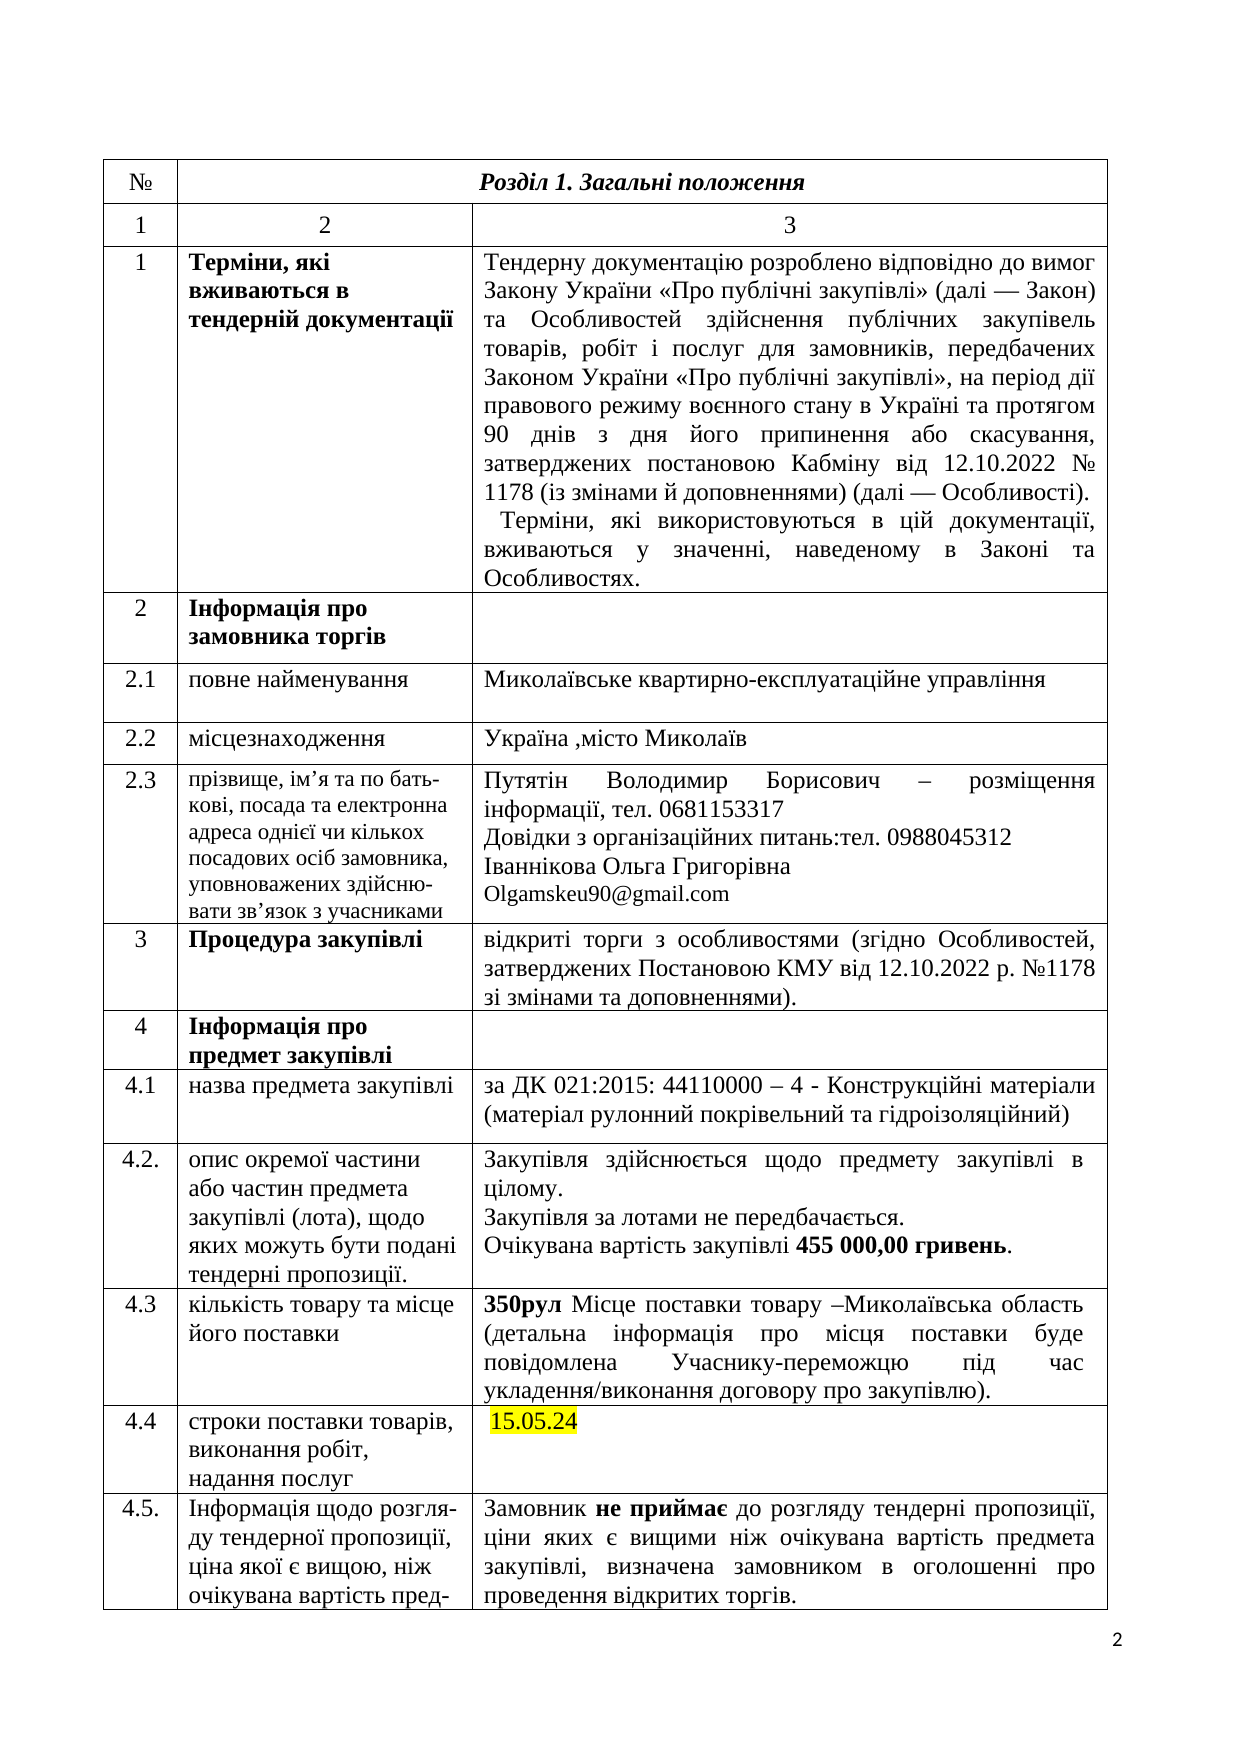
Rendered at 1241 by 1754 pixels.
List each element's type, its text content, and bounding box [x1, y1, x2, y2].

table_cell опис окремої частини або частин предмета закупівлі (лота), щодо яких можуть бути подані тендерні пропозиції. [178, 1144, 472, 1288]
table_cell 4.2. [104, 1144, 177, 1288]
table_cell 2 [178, 204, 472, 246]
table_cell 2.3 [104, 765, 177, 923]
table_cell [473, 593, 1107, 663]
table_cell Інформація про замовника торгів [178, 593, 472, 663]
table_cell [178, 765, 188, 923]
table_cell Закупівля здійснюється щодо предмету закупівлі в цілому. Закупівля за лотами не передбачається. Очікувана вартість закупівлі 455 000,00 гривень. [473, 1144, 1107, 1288]
table_header № [104, 160, 177, 203]
table_cell Миколаївське квартирно-експлуатаційне управління [473, 664, 1107, 722]
table_cell 4.5. [104, 1494, 177, 1608]
table_cell 4.4 [104, 1406, 177, 1492]
table_cell 3 [104, 924, 177, 1010]
table_cell Процедура закупівлі [178, 924, 472, 1010]
table_cell Путятін Володимир Борисович – розміщення інформації, тел. 0681153317 Довідки з організаційних питань:тел. 0988045312 Іваннікова Ольга Григорівна Olgamskeu90@gmail.com [473, 765, 1107, 923]
table_cell 2.2 [104, 723, 177, 764]
table_cell Інформація про предмет закупівлі [178, 1011, 472, 1069]
table_cell 1 [104, 204, 177, 246]
table_cell 350рул Місце поставки товару –Миколаївська область (детальна інформація про місця поставки буде повідомлена Учаснику-переможцю під час укладення/виконання договору про закупівлю). [473, 1289, 1107, 1405]
table_cell місцезнаходження [178, 723, 472, 764]
table_cell Україна ,місто Миколаїв [473, 723, 1107, 764]
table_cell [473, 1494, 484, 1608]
table_cell Тендерну документацію розроблено відповідно до вимог Закону України «Про публічні закупівлі» (далі — Закон) та Особливостей здійснення публічних закупівель товарів, робіт і послуг для замовників, передбачених Законом України «Про публічні закупівлі», на період дії правового режиму воєнного стану в Україні та протягом 90 днів з дня його припинення або скасування, затверджених постановою Кабміну від 12.10.2022 № 1178 (із змінами й доповненнями) (далі — Особливості). Терміни, які використовуються в цій документації, вживаються у значенні, наведеному в Законі та Особливостях. [473, 247, 1107, 592]
table_cell строки поставки товарів, виконання робіт, надання послуг [178, 1406, 472, 1492]
table_cell Терміни, які вживаються в тендерній документації [178, 247, 472, 592]
table_cell 4.1 [104, 1070, 177, 1143]
table_cell 2 [104, 593, 177, 663]
table_cell відкриті торги з особливостями (згідно Особливостей, затверджених Постановою КМУ від 12.10.2022 р. №1178 зі змінами та доповненнями). [473, 924, 1107, 1010]
table_cell кількість товару та місце його поставки [178, 1289, 472, 1405]
table_cell 4.3 [104, 1289, 177, 1405]
table_cell 15.05.24 [473, 1406, 1107, 1492]
table_cell 1 [104, 247, 177, 592]
table_cell назва предмета закупівлі [178, 1070, 472, 1143]
table_cell [473, 1011, 1107, 1069]
table_cell 2.1 [104, 664, 177, 722]
table_cell повне найменування [178, 664, 472, 722]
table_cell 3 [473, 204, 1107, 246]
table_cell за ДК 021:2015: 44110000 – 4 - Конструкційні матеріали (матеріал рулонний покрівельний та гідроізоляційний) [473, 1070, 1107, 1143]
table_header Розділ 1. Загальні положення [178, 160, 1107, 203]
table_cell 4 [104, 1011, 177, 1069]
